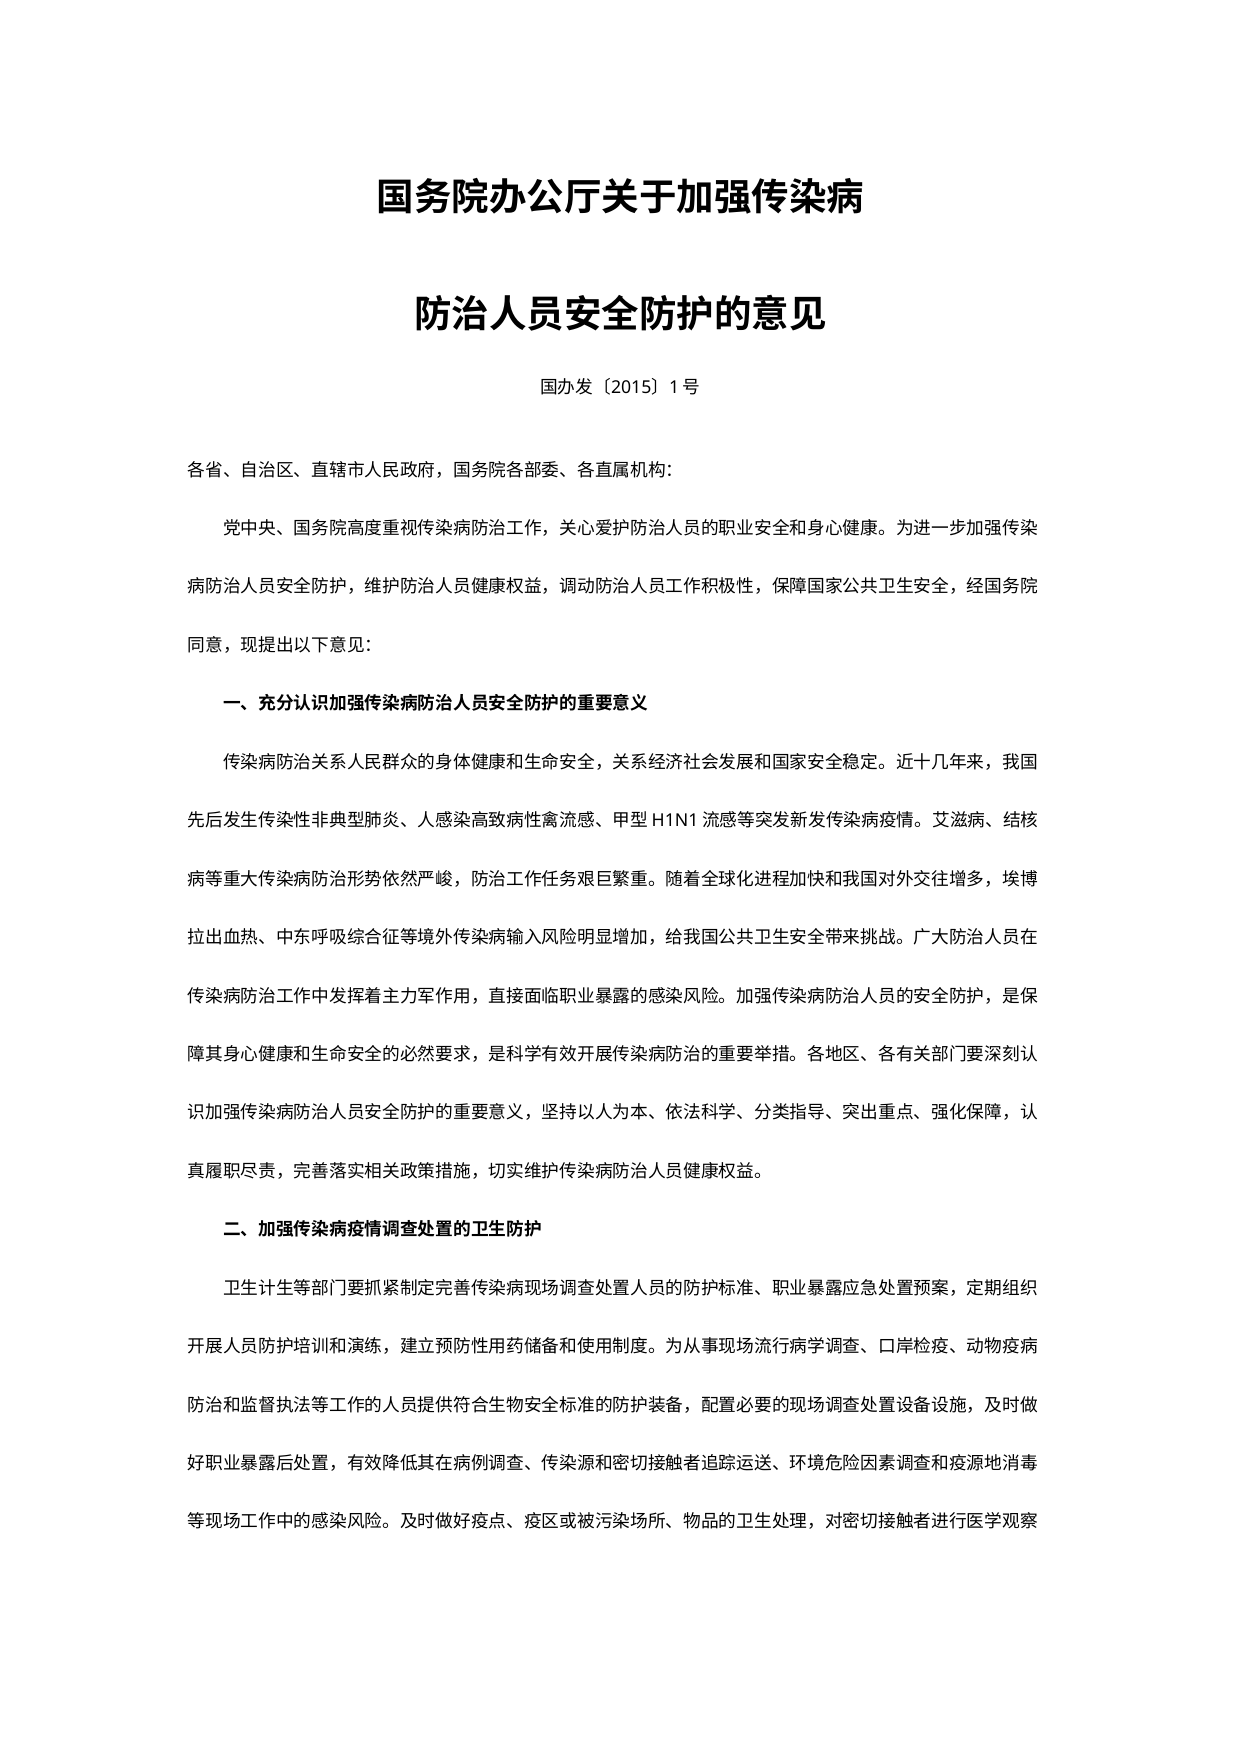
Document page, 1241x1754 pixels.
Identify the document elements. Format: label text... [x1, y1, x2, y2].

text 国务院办公厅关于加强传染病 防治人员安全防护的意见 国办发〔2015〕1号 [187, 162, 1053, 402]
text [187, 452, 1053, 1536]
